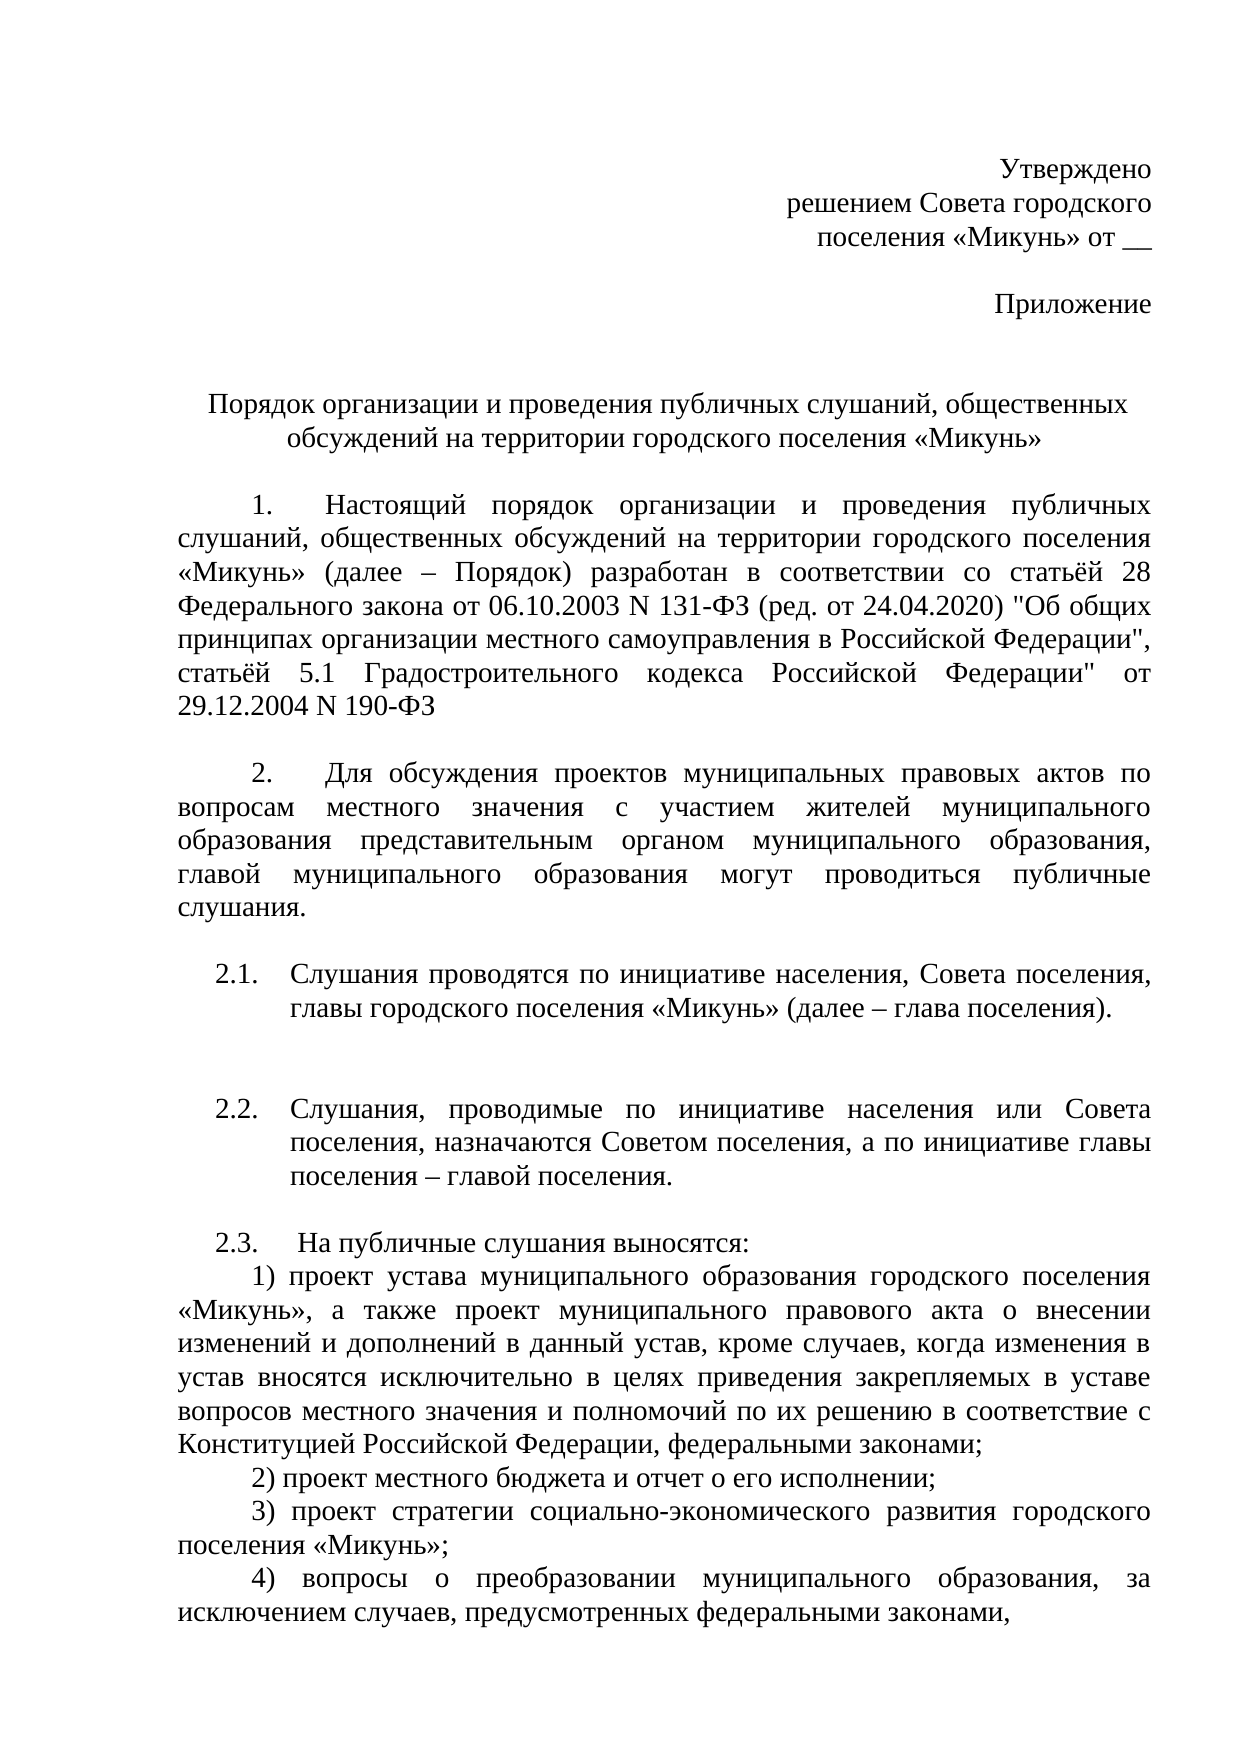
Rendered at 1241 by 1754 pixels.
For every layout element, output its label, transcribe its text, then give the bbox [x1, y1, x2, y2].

text Утверждено [694, 152, 1152, 185]
list Настоящий порядок организации и проведения публичных слушаний, общественных обсуждений на территории городского поселения «Микунь» (далее – Порядок) разработан в соответствии со статьёй 28 Федерального закона от 06.10.2003 N 131-ФЗ (ред. от 24.04.2020) "Об общих принципах организации местного самоуправления в Российской Федерации", статьёй 5.1 Градостроительного кодекса Российской Федерации" от 29.12.2004 N 190-ФЗ [177, 487, 1152, 722]
list На публичные слушания выносятся: [215, 1225, 1152, 1258]
list 4) вопросы о преобразовании муниципального образования, за исключением случаев, предусмотренных федеральными законами, [177, 1560, 1152, 1627]
text Порядок организации и проведения публичных слушаний, общественных обсуждений на территории городского поселения «Микунь» [177, 386, 1152, 453]
text решением Совета городского поселения «Микунь» от __ [694, 185, 1152, 252]
text 2) проект местного бюджета и отчет о его исполнении; [177, 1460, 1152, 1493]
text 3) проект стратегии социально-экономического развития городского поселения «Микунь»; [177, 1493, 1152, 1560]
list 1) проект устава муниципального образования городского поселения «Микунь», а также проект муниципального правового акта о внесении изменений и дополнений в данный устав, кроме случаев, когда изменения в устав вносятся исключительно в целях приведения закрепляемых в уставе вопросов местного значения и полномочий по их решению в соответствие с Конституцией Российской Федерации, федеральными законами; [177, 1258, 1152, 1460]
text Приложение [694, 286, 1152, 319]
list Для обсуждения проектов муниципальных правовых актов по вопросам местного значения с участием жителей муниципального образования представительным органом муниципального образования, главой муниципального образования могут проводиться публичные слушания. [177, 755, 1152, 923]
list Слушания проводятся по инициативе населения, Совета поселения, главы городского поселения «Микунь» (далее – глава поселения). [215, 957, 1152, 1024]
list Слушания, проводимые по инициативе населения или Совета поселения, назначаются Советом поселения, а по инициативе главы поселения – главой поселения. [215, 1091, 1152, 1191]
